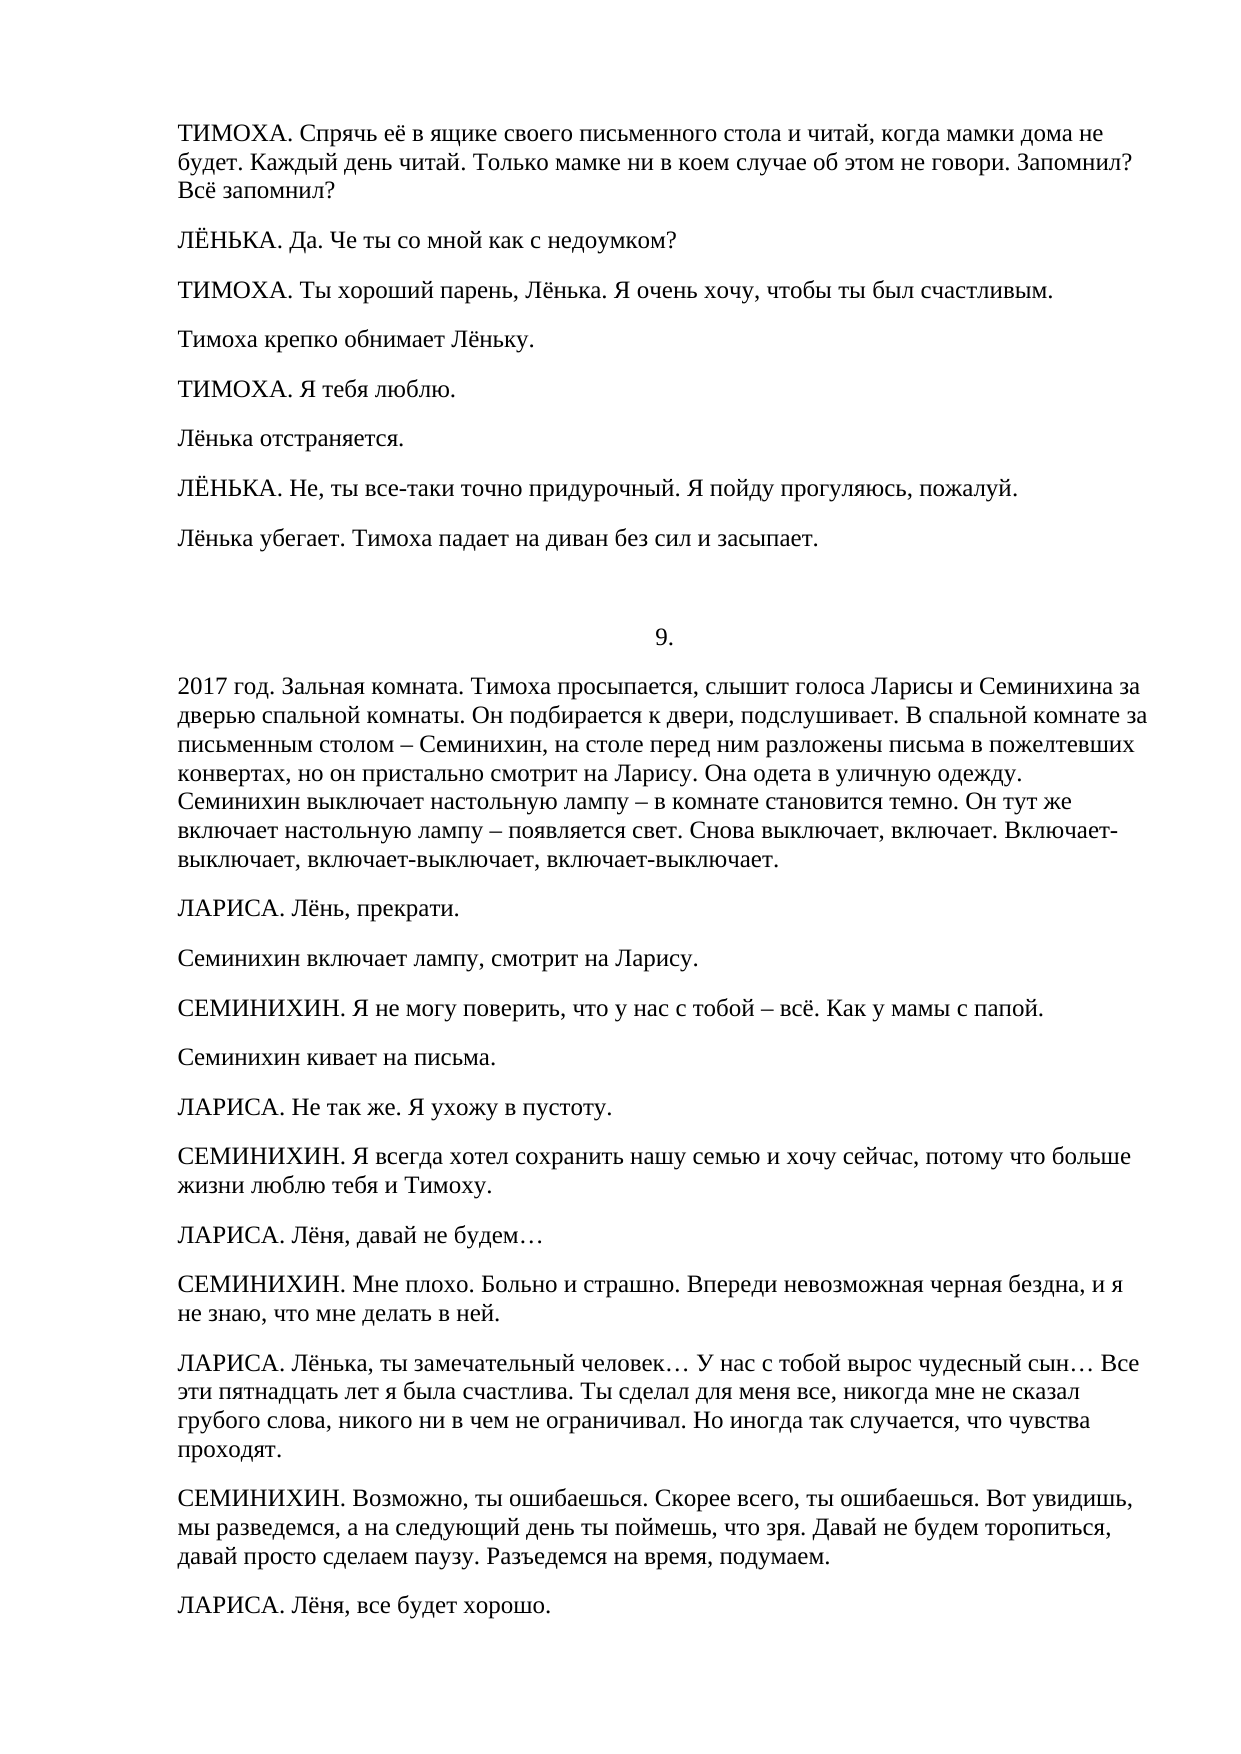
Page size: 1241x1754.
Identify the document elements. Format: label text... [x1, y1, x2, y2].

text СЕМИНИХИН. Я всегда хотел сохранить нашу семью и хочу сейчас, потому что больше жизни люблю тебя и Тимоху. [177, 1141, 1152, 1199]
text Лёнька отстраняется. [177, 423, 1152, 452]
text ЛАРИСА. Лёнь, прекрати. [177, 893, 1152, 922]
text 2017 год. Зальная комната. Тимоха просыпается, слышит голоса Ларисы и Семинихина за дверью спальной комнаты. Он подбирается к двери, подслушивает. В спальной комнате за письменным столом – Семинихин, на столе перед ним разложены письма в пожелтевших конвертах, но он пристально смотрит на Ларису. Она одета в уличную одежду. Семинихин выключает настольную лампу – в комнате становится темно. Он тут же включает настольную лампу – появляется свет. Снова выключает, включает. Включает-выключает, включает-выключает, включает-выключает. [177, 671, 1152, 873]
text ЛАРИСА. Лёнька, ты замечательный человек… У нас с тобой вырос чудесный сын… Все эти пятнадцать лет я была счастлива. Ты сделал для меня все, никогда мне не сказал грубого слова, никого ни в чем не ограничивал. Но иногда так случается, что чувства проходят. [177, 1348, 1152, 1463]
text Лёнька убегает. Тимоха падает на диван без сил и засыпает. [177, 523, 1152, 551]
text ТИМОХА. Ты хороший парень, Лёнька. Я очень хочу, чтобы ты был счастливым. [177, 275, 1152, 303]
text 9. [177, 622, 1152, 651]
text ЛАРИСА. Не так же. Я ухожу в пустоту. [177, 1092, 1152, 1121]
text СЕМИНИХИН. Мне плохо. Больно и страшно. Впереди невозможная черная бездна, и я не знаю, что мне делать в ней. [177, 1269, 1152, 1327]
text ТИМОХА. Я тебя люблю. [177, 374, 1152, 403]
text Семинихин включает лампу, смотрит на Ларису. [177, 943, 1152, 972]
text ЛЁНЬКА. Да. Че ты со мной как с недоумком? [177, 225, 1152, 254]
text ТИМОХА. Спрячь её в ящике своего письменного стола и читай, когда мамки дома не будет. Каждый день читай. Только мамке ни в коем случае об этом не говори. Запомнил? Всё запомнил? [177, 118, 1152, 204]
text ЛАРИСА. Лёня, давай не будем… [177, 1220, 1152, 1248]
text ЛЁНЬКА. Не, ты все-таки точно придурочный. Я пойду прогуляюсь, пожалуй. [177, 473, 1152, 502]
text Семинихин кивает на письма. [177, 1042, 1152, 1071]
text Тимоха крепко обнимает Лёньку. [177, 324, 1152, 353]
text СЕМИНИХИН. Возможно, ты ошибаешься. Скорее всего, ты ошибаешься. Вот увидишь, мы разведемся, а на следующий день ты поймешь, что зря. Давай не будем торопиться, давай просто сделаем паузу. Разъедемся на время, подумаем. [177, 1483, 1152, 1570]
text ЛАРИСА. Лёня, все будет хорошо. [177, 1591, 1152, 1619]
text СЕМИНИХИН. Я не могу поверить, что у нас с тобой – всё. Как у мамы с папой. [177, 993, 1152, 1021]
